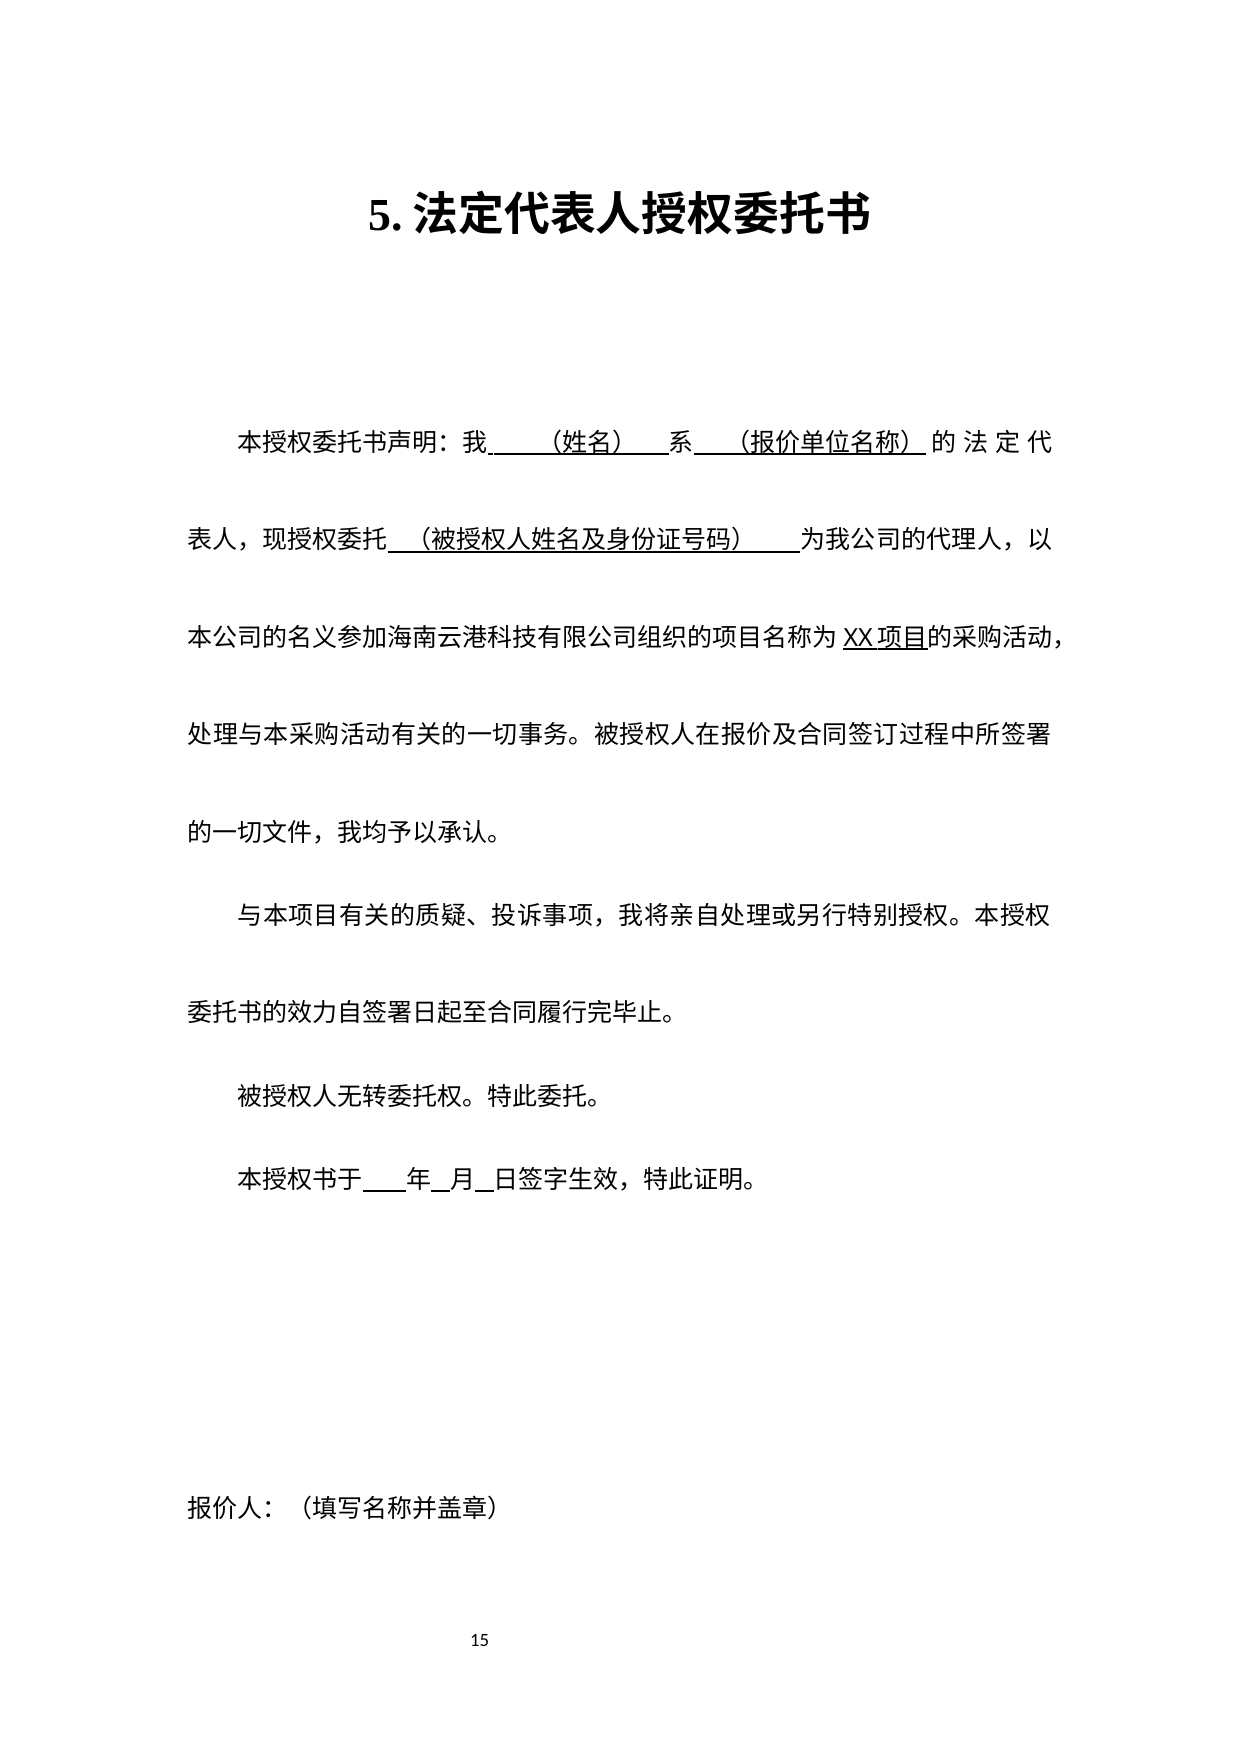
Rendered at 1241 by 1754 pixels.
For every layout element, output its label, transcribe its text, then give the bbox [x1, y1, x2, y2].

text 报价人：（填写名称并盖章） [187, 1474, 1053, 1539]
subtitle 法定代表人授权委托书 [187, 162, 1051, 259]
text 本授权书于 年 月 日签字生效，特此证明。 [187, 1145, 1053, 1210]
text 本授权委托书声明：我 （姓名） 系 （报价单位名称） 的法定代表人，现授权委托 （被授权人姓名及身份证号码） 为我公司的代理人，以本公司的名义参加海南云港科技有限公司组织的项目名称为XX项目的采购活动，处理与本采购活动有关的一切事务。被授权人在报价及合同签订过程中所签署的一切文件，我均予以承认。 [187, 408, 1053, 863]
text 与本项目有关的质疑、投诉事项，我将亲自处理或另行特别授权。本授权委托书的效力自签署日起至合同履行完毕止。 [187, 881, 1053, 1043]
text 被授权人无转委托权。特此委托。 [187, 1062, 1053, 1127]
